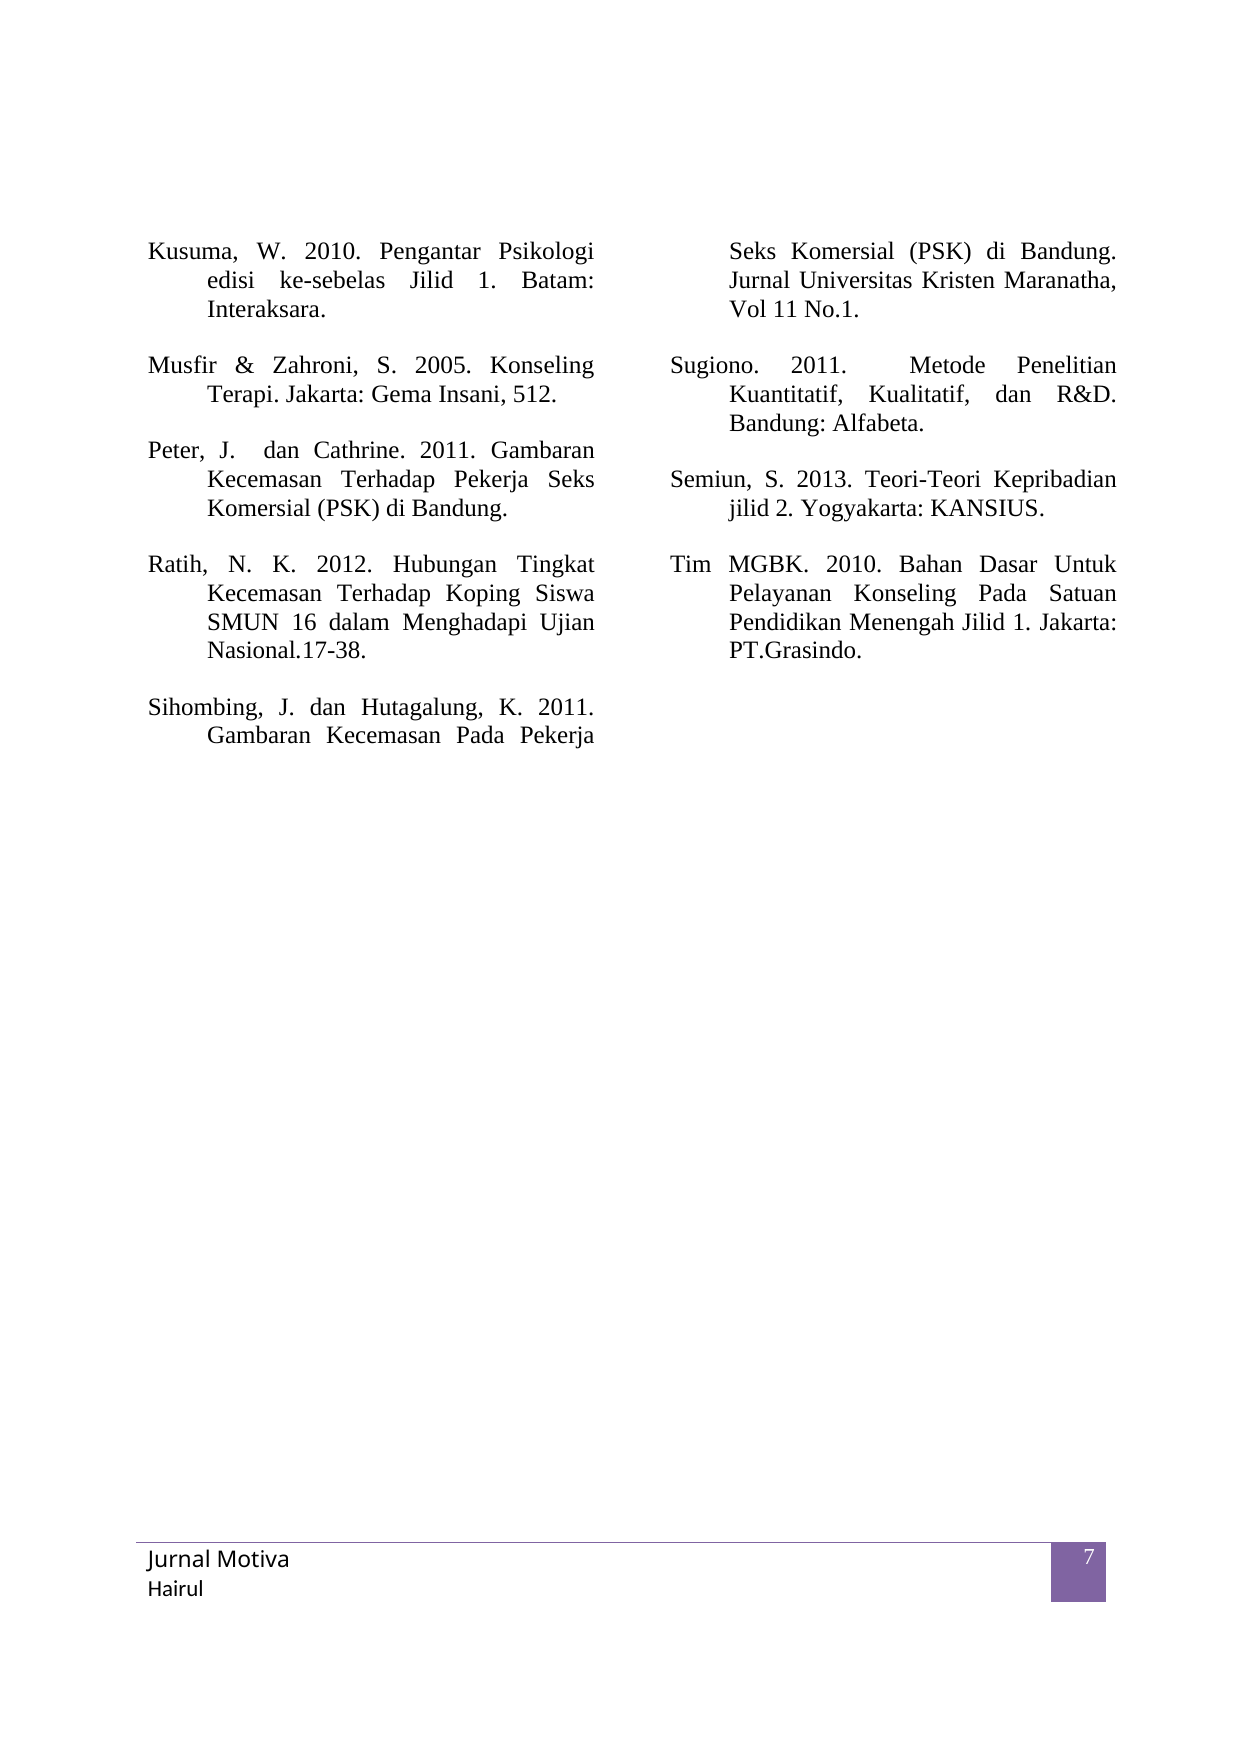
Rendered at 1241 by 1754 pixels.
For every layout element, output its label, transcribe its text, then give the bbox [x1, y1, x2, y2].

text Peter, J. dan Cathrine. 2011. Gambaran Kecemasan Terhadap Pekerja Seks Komersial (PSK) di Bandung. [148, 435, 595, 521]
text Sihombing, J. dan Hutagalung, K. 2011. Gambaran Kecemasan Pada Pekerja Seks Komersial (PSK) di Bandung. Jurnal Universitas Kristen Maranatha, Vol 11 No.1. [670, 236, 1117, 322]
text Tim MGBK. 2010. Bahan Dasar Untuk Pelayanan Konseling Pada Satuan Pendidikan Menengah Jilid 1. Jakarta: PT.Grasindo. [670, 549, 1117, 664]
text Ratih, N. K. 2012. Hubungan Tingkat Kecemasan Terhadap Koping Siswa SMUN 16 dalam Menghadapi Ujian Nasional.17-38. [148, 549, 595, 664]
text Sihombing, J. dan Hutagalung, K. 2011. Gambaran Kecemasan Pada Pekerja Seks Komersial (PSK) di Bandung. Jurnal Universitas Kristen Maranatha, Vol 11 No.1. [148, 692, 595, 749]
text Semiun, S. 2013. Teori-Teori Kepribadian jilid 2. Yogyakarta: KANSIUS. [670, 464, 1117, 521]
text Kusuma, W. 2010. Pengantar Psikologi edisi ke-sebelas Jilid 1. Batam: Interaksara. [148, 236, 595, 322]
text Musfir & Zahroni, S. 2005. Konseling Terapi. Jakarta: Gema Insani, 512. [148, 350, 595, 408]
text Sugiono. 2011. Metode Penelitian Kuantitatif, Kualitatif, dan R&D. Bandung: Alfabeta. [670, 350, 1117, 436]
